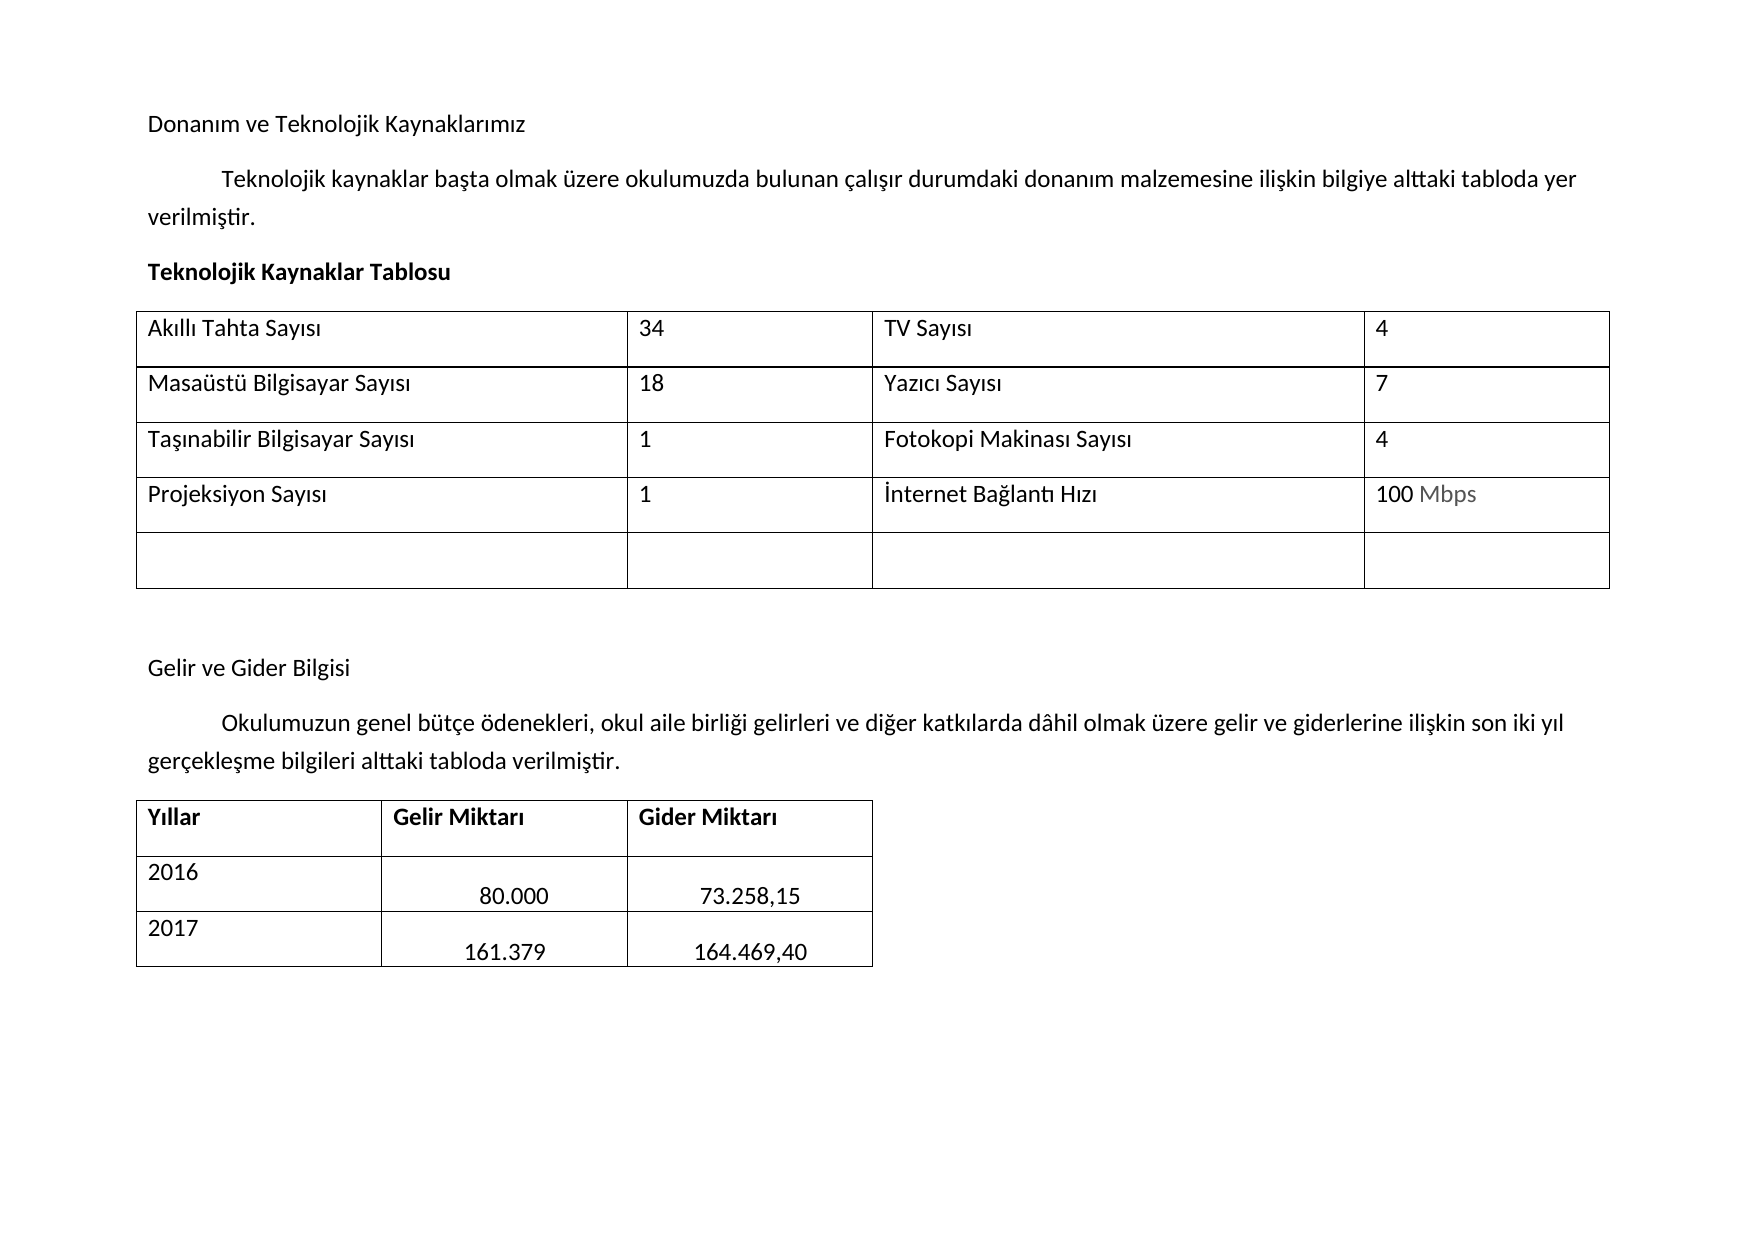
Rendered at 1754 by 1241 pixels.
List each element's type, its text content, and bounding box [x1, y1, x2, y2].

table_cell Masaüstü Bilgisayar Sayısı [137, 368, 627, 422]
table_cell [137, 533, 627, 588]
table_cell 1 [628, 423, 872, 477]
table_cell [873, 533, 1364, 588]
table_header TV Sayısı [873, 312, 1364, 366]
table_header Yıllar [137, 801, 381, 856]
table_cell 2017 [137, 912, 381, 966]
subtitle Donanım ve Teknolojik Kaynaklarımız [148, 108, 1606, 138]
table_cell 100 Mbps [1365, 478, 1609, 532]
table_cell Projeksiyon Sayısı [137, 478, 627, 532]
text Okulumuzun genel bütçe ödenekleri, okul aile birliği gelirleri ve diğer katkılarda dâhil olmak üzere gelir ve giderlerine ilişkin son iki yıl gerçekleşme bilgileri alttaki tabloda verilmiştir. [148, 707, 1606, 776]
table_cell 164.469,40 [628, 912, 872, 966]
table_header 34 [628, 312, 872, 366]
table_cell 4 [1365, 423, 1609, 477]
text Teknolojik kaynaklar başta olmak üzere okulumuzda bulunan çalışır durumdaki donanım malzemesine ilişkin bilgiye alttaki tabloda yer verilmiştir. [148, 163, 1606, 232]
text Teknolojik Kaynaklar Tablosu [148, 256, 1606, 287]
table_header Akıllı Tahta Sayısı [137, 312, 627, 366]
table_cell [1365, 533, 1609, 588]
table_cell 161.379 [382, 912, 627, 966]
table_cell 7 [1365, 368, 1609, 422]
table_cell Taşınabilir Bilgisayar Sayısı [137, 423, 627, 477]
table_cell 2016 [137, 857, 381, 911]
table_cell İnternet Bağlantı Hızı [873, 478, 1364, 532]
table_cell 73.258,15 [628, 857, 872, 911]
table_cell Yazıcı Sayısı [873, 368, 1364, 422]
table_header Gider Miktarı [628, 801, 872, 856]
subtitle Gelir ve Gider Bilgisi [148, 652, 1606, 682]
table_cell 80.000 [382, 857, 627, 911]
table_cell 18 [628, 368, 872, 422]
table_cell [628, 533, 872, 588]
table_cell 1 [628, 478, 872, 532]
table_cell Fotokopi Makinası Sayısı [873, 423, 1364, 477]
table_header Gelir Miktarı [382, 801, 627, 856]
table_header 4 [1365, 312, 1609, 366]
